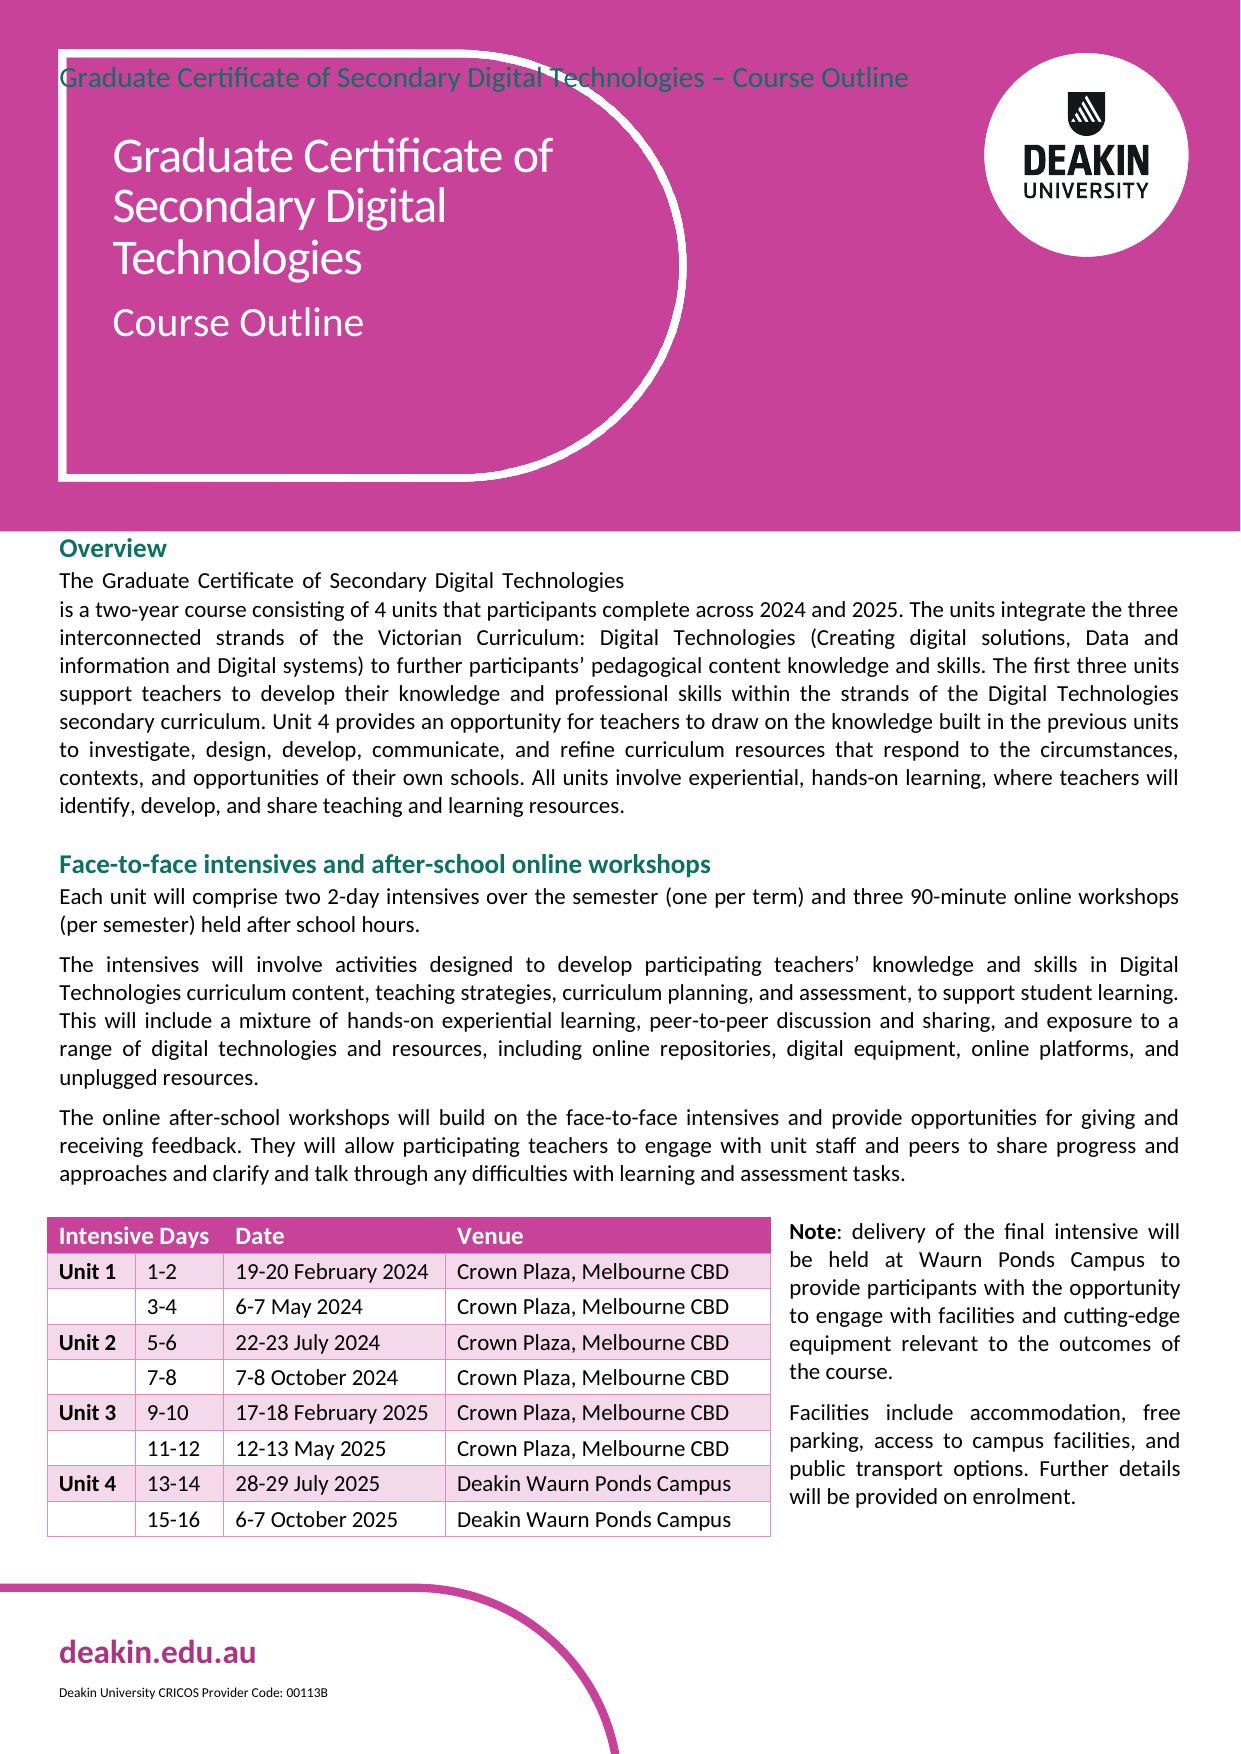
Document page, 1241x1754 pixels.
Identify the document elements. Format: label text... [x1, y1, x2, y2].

table_header Venue [446, 1218, 770, 1253]
table_cell Crown Plaza, Melbourne CBD [446, 1289, 770, 1323]
table_cell 17-18 February 2025 [224, 1395, 445, 1430]
table_cell 13-14 [136, 1466, 223, 1501]
subtitle Face-to-face intensives and after-school online workshops [59, 847, 1181, 880]
table_cell 12-13 May 2025 [224, 1431, 445, 1465]
table_cell Crown Plaza, Melbourne CBD [446, 1395, 770, 1430]
table_cell 6-7 May 2024 [224, 1289, 445, 1323]
table_header [602, 0, 1240, 532]
table_cell 15-16 [136, 1502, 223, 1536]
table_header Date [224, 1218, 445, 1253]
table_cell [48, 1360, 135, 1394]
table_cell 22-23 July 2024 [224, 1325, 445, 1359]
text The online after-school workshops will build on the face-to-face intensives and provide opportunities for giving and receiving feedback. They will allow participating teachers to engage with unit staff and peers to share progress and approaches and clarify and talk through any difficulties with learning and assessment tasks. [59, 1103, 1181, 1187]
table_cell Crown Plaza, Melbourne CBD [446, 1325, 770, 1359]
text The Graduate Certificate of Secondary Digital Technologies is a two-year course consisting of 4 units that participants complete across 2024 and 2025. The units integrate the three interconnected strands of the Victorian Curriculum: Digital Technologies (Creating digital solutions, Data and information and Digital systems) to further participants’ pedagogical content knowledge and skills. The first three units support teachers to develop their knowledge and professional skills within the strands of the Digital Technologies secondary curriculum. Unit 4 provides an opportunity for teachers to draw on the knowledge built in the previous units to investigate, design, develop, communicate, and refine curriculum resources that respond to the circumstances, contexts, and opportunities of their own schools. All units involve experiential, hands-on learning, where teachers will identify, develop, and share teaching and learning resources. [59, 567, 1181, 819]
table_cell 9-10 [136, 1395, 223, 1430]
text The intensives will involve activities designed to develop participating teachers’ knowledge and skills in Digital Technologies curriculum content, teaching strategies, curriculum planning, and assessment, to support student learning. This will include a mixture of hands-on experiential learning, peer-to-peer discussion and sharing, and exposure to a range of digital technologies and resources, including online repositories, digital equipment, online platforms, and unplugged resources. [59, 951, 1181, 1091]
table_header Intensive Days [48, 1218, 223, 1253]
table_cell 28-29 July 2025 [224, 1466, 445, 1501]
table_cell 19-20 February 2024 [224, 1254, 445, 1288]
table_cell Crown Plaza, Melbourne CBD [446, 1431, 770, 1465]
table_cell Unit 1 [48, 1254, 135, 1288]
table_cell 3-4 [136, 1289, 223, 1323]
table_cell Unit 4 [48, 1466, 135, 1501]
table_cell Crown Plaza, Melbourne CBD [446, 1360, 770, 1394]
table_cell [48, 1289, 135, 1323]
table_cell Unit 3 [48, 1395, 135, 1430]
table_cell 7-8 October 2024 [224, 1360, 445, 1394]
table_cell 6-7 October 2025 [224, 1502, 445, 1536]
table_cell 1-2 [136, 1254, 223, 1288]
table_cell Crown Plaza, Melbourne CBD [446, 1254, 770, 1288]
text Facilities include accommodation, free parking, access to campus facilities, and public transport options. Further details will be provided on enrolment. [771, 1398, 1181, 1510]
text Each unit will comprise two 2-day intensives over the semester (one per term) and three 90-minute online workshops (per semester) held after school hours. [59, 882, 1181, 938]
table_cell Deakin Waurn Ponds Campus [446, 1502, 770, 1536]
table_cell 7-8 [136, 1360, 223, 1394]
table_cell Unit 2 [48, 1325, 135, 1359]
table_cell 5-6 [136, 1325, 223, 1359]
table_cell [48, 1431, 135, 1465]
subtitle Overview [59, 532, 1181, 564]
table_cell Deakin Waurn Ponds Campus [446, 1466, 770, 1501]
table_header [0, 0, 602, 532]
table_cell 11-12 [136, 1431, 223, 1465]
table_cell [48, 1502, 135, 1536]
text Note: delivery of the final intensive will be held at Waurn Ponds Campus to provide participants with the opportunity to engage with facilities and cutting-edge equipment relevant to the outcomes of the course. [771, 1217, 1181, 1385]
